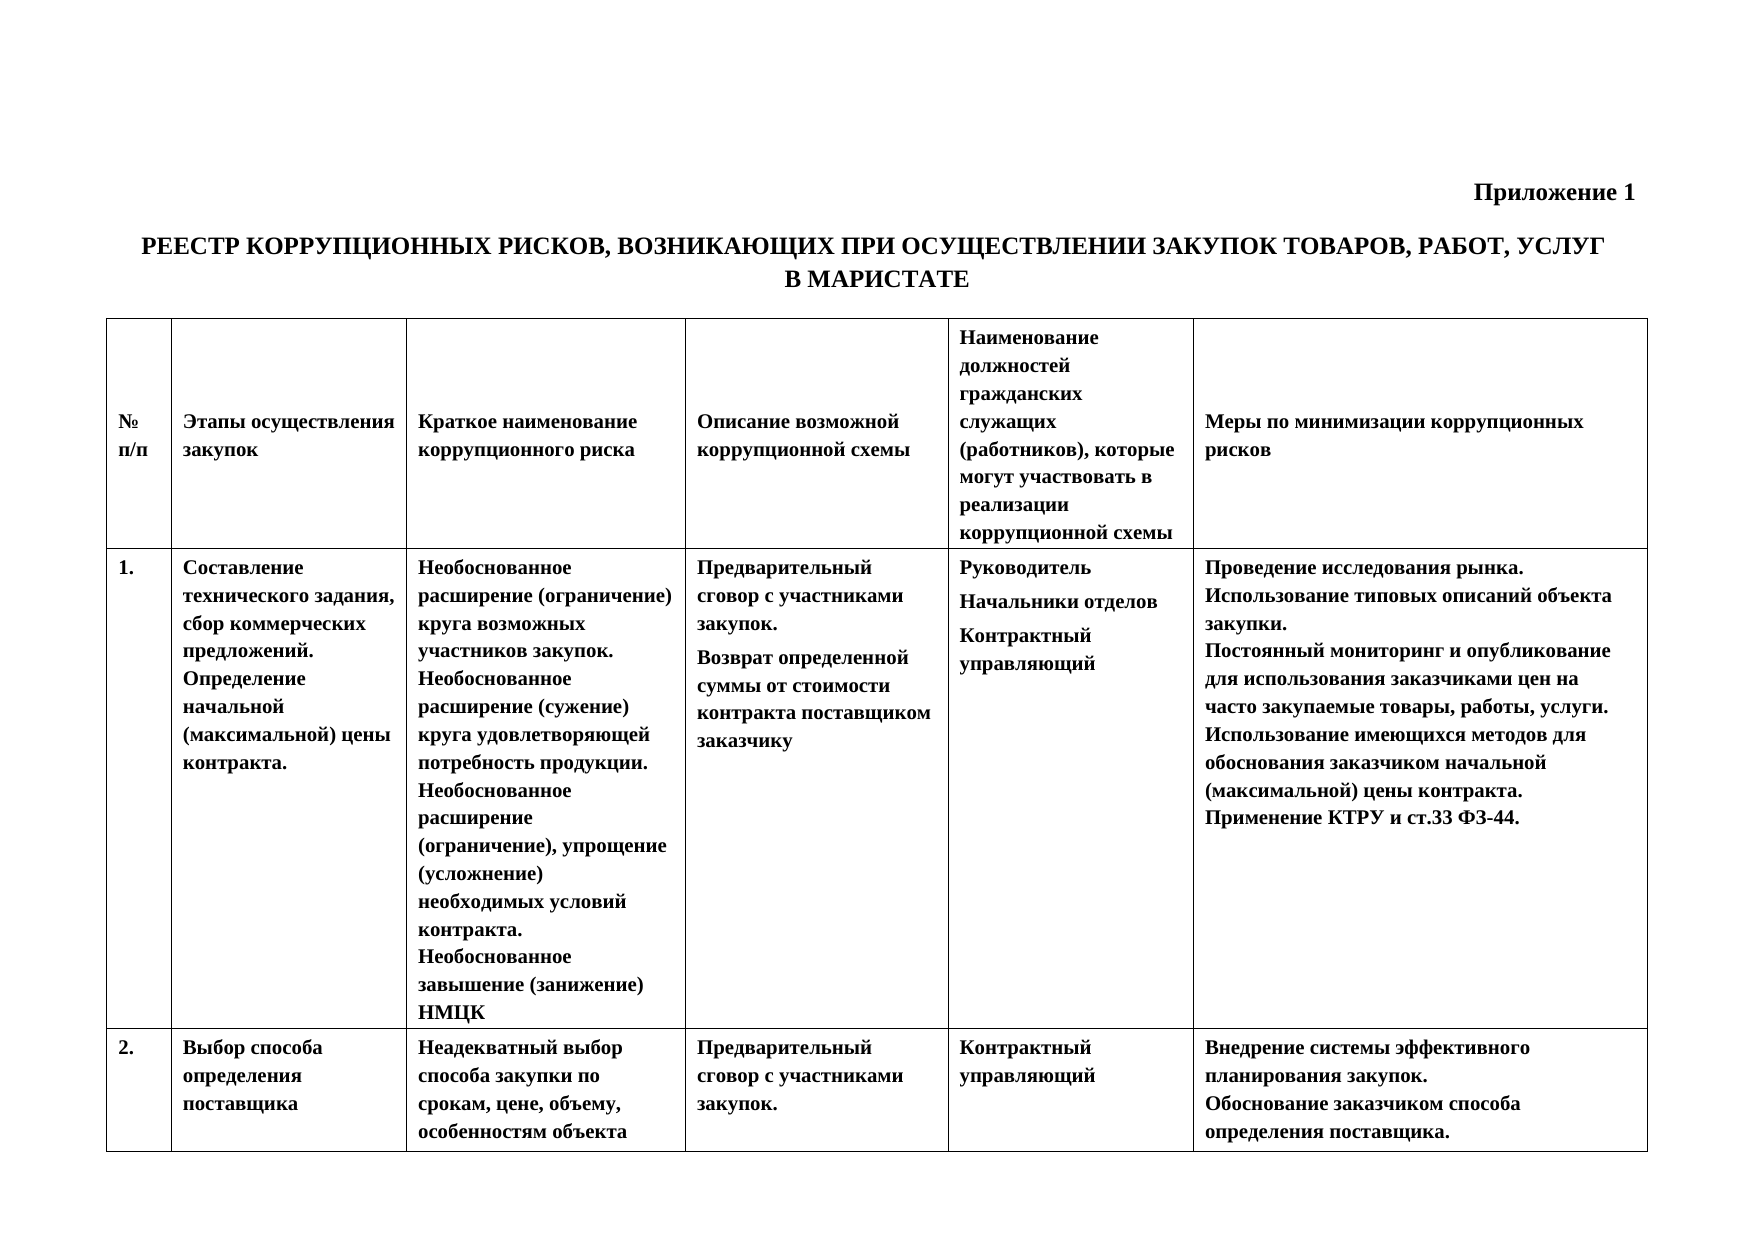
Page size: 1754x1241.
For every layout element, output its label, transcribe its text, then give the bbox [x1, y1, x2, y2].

table_header Меры по минимизации коррупционных рисков [1194, 319, 1647, 548]
table_cell Предварительный сговор с участниками закупок. Возврат определенной суммы от стоимости контракта поставщиком заказчику [686, 1029, 948, 1151]
table_cell Контрактный управляющий [949, 1029, 1193, 1151]
table_cell Неадекватный выбор способа закупки по срокам, цене, объему, особенностям объекта закупки, конкурентоспособности и специфики рынка поставщиков. Преднамеренная подмена одного способа закупки другим. [407, 1029, 685, 1151]
text Приложение 1 [118, 177, 1636, 206]
text РЕЕСТР КОРРУПЦИОННЫХ РИСКОВ, ВОЗНИКАЮЩИХ ПРИ ОСУЩЕСТВЛЕНИИ ЗАКУПОК ТОВАРОВ, РАБОТ, УСЛУГ В МАРИСТАТЕ [118, 231, 1636, 293]
table_cell Внедрение системы эффективного планирования закупок. Обоснование заказчиком способа определения поставщика. Определение поставщика конкурентными способами. [1194, 1029, 1647, 1151]
table_header Наименование должностей гражданских служащих (работников), которые могут участвовать в реализации коррупционной схемы [949, 319, 1193, 548]
table_cell Выбор способа определения поставщика [172, 1029, 406, 1151]
table_cell 2. [107, 1029, 171, 1151]
table_cell Проведение исследования рынка. Использование типовых описаний объекта закупки. Постоянный мониторинг и опубликование для использования заказчиками цен на часто закупаемые товары, работы, услуги. Использование имеющихся методов для обоснования заказчиком начальной (максимальной) цены контракта. Применение КТРУ и ст.33 ФЗ-44. [1194, 549, 1647, 1028]
table_cell Руководитель Начальники отделов Контрактный управляющий [949, 549, 1193, 1028]
table_cell 1. [107, 549, 171, 1028]
table_header Этапы осуществления закупок [172, 319, 406, 548]
table_header Краткое наименование коррупционного риска [407, 319, 685, 548]
table_header Описание возможной коррупционной схемы [686, 319, 948, 548]
table_header № п/п [107, 319, 171, 548]
table_cell Необоснованное расширение (ограничение) круга возможных участников закупок. Необоснованное расширение (сужение) круга удовлетворяющей потребность продукции. Необоснованное расширение (ограничение), упрощение (усложнение) необходимых условий контракта. Необоснованное завышение (занижение) НМЦК [407, 549, 685, 1028]
table_cell Предварительный сговор с участниками закупок. Возврат определенной суммы от стоимости контракта поставщиком заказчику [686, 549, 948, 1028]
table_cell Составление технического задания, сбор коммерческих предложений. Определение начальной (максимальной) цены контракта. [172, 549, 406, 1028]
